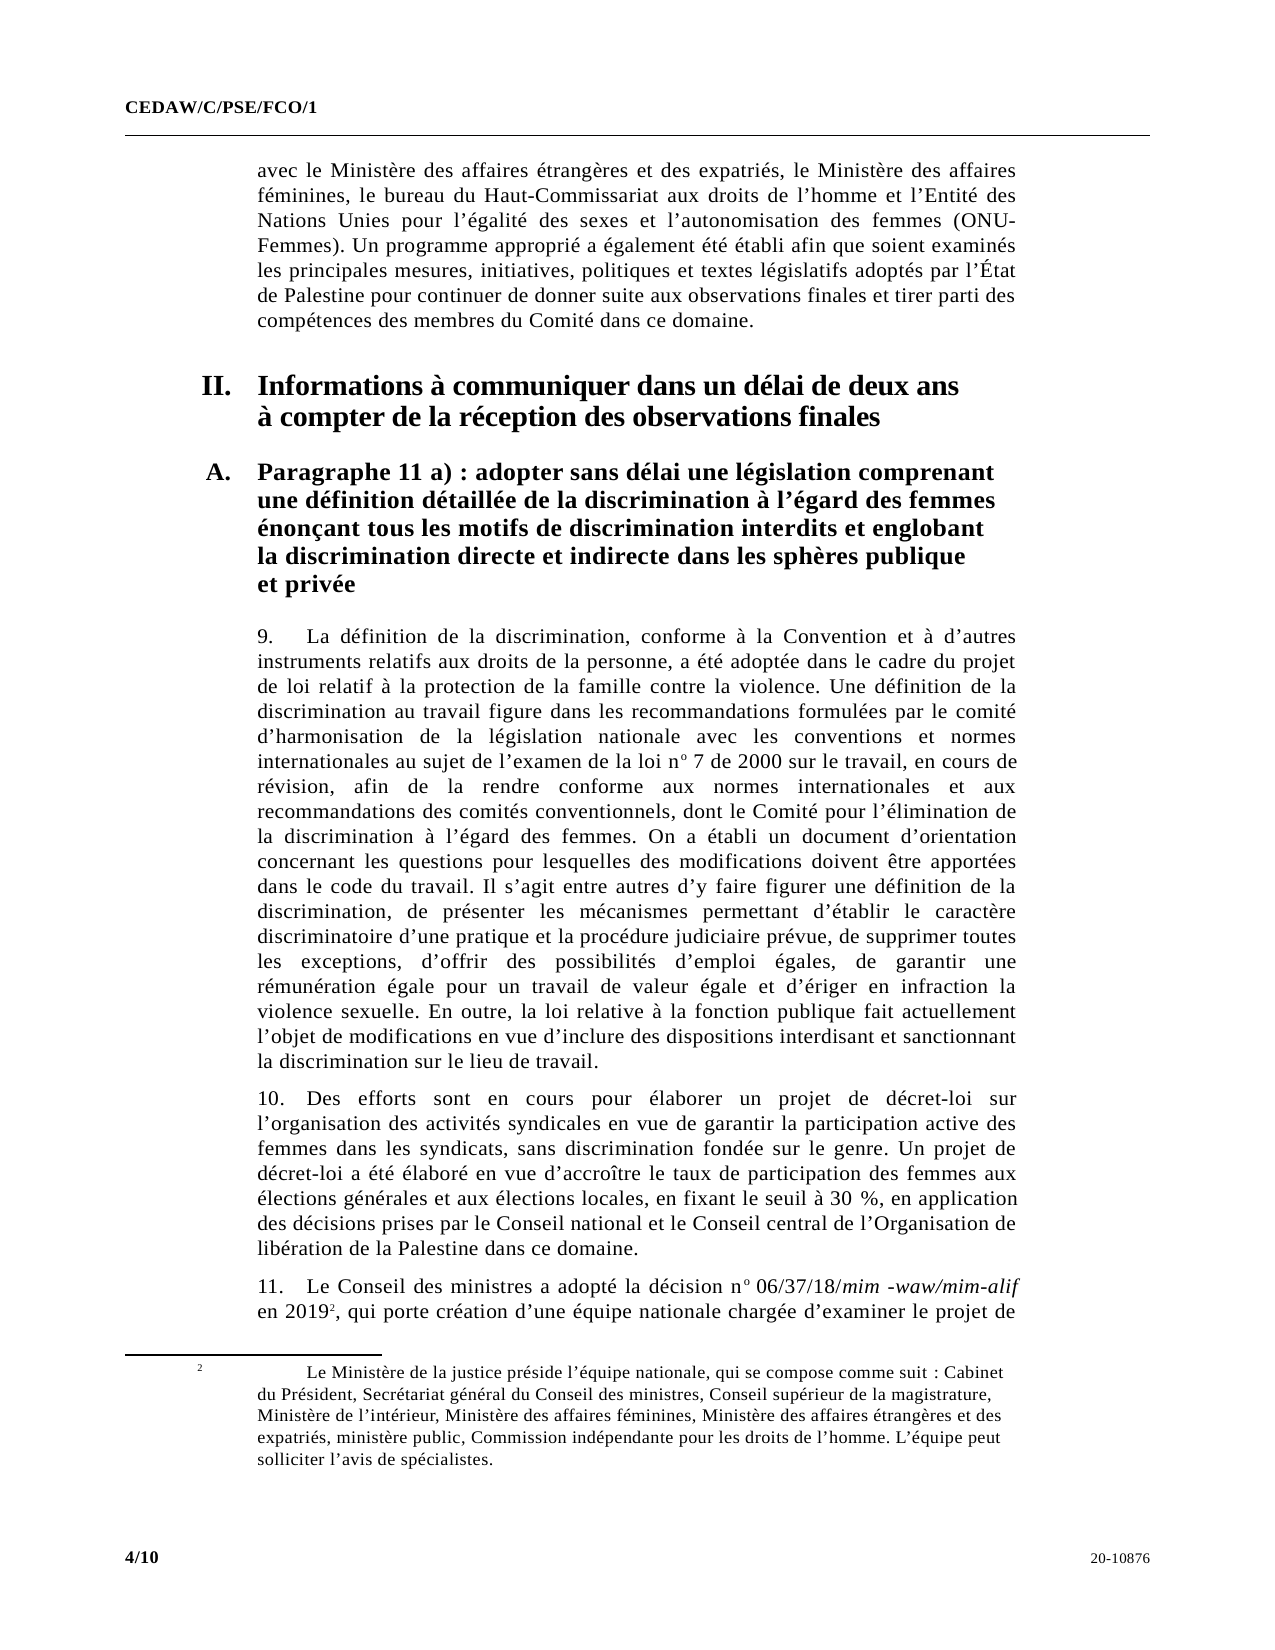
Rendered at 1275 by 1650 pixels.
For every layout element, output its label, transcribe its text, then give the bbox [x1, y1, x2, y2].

text II. Informations à communiquer dans un délai de deux ans à compter de la réception des observations finales [125, 370, 1019, 432]
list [257, 157, 1018, 332]
list La définition de la discrimination, conforme à la Convention et à d’autres instruments relatifs aux droits de la personne, a été adoptée dans le cadre du projet de loi relatif à la protection de la famille contre la violence. Une définition de la discrimination au travail figure dans les recommandations formulées par le comité d’harmonisation de la législation nationale avec les conventions et normes internationales au sujet de l’examen de la loi no 7 de 2000 sur le travail, en cours de révision, afin de la rendre conforme aux normes internationales et aux recommandations des comités conventionnels, dont le Comité pour l’élimination de la discrimination à l’égard des femmes. On a établi un document d’orientation concernant les questions pour lesquelles des modifications doivent être apportées dans le code du travail. Il s’agit entre autres d’y faire figurer une définition de la discrimination, de présenter les mécanismes permettant d’établir le caractère discriminatoire d’une pratique et la procédure judiciaire prévue, de supprimer toutes les exceptions, d’offrir des possibilités d’emploi égales, de garantir une rémunération égale pour un travail de valeur égale et d’ériger en infraction la violence sexuelle. En outre, la loi relative à la fonction publique fait actuellement l’objet de modifications en vue d’inclure des dispositions interdisant et sanctionnant la discrimination sur le lieu de travail. [257, 623, 1018, 1073]
list Des efforts sont en cours pour élaborer un projet de décret-loi sur l’organisation des activités syndicales en vue de garantir la participation active des femmes dans les syndicats, sans discrimination fondée sur le genre. Un projet de décret-loi a été élaboré en vue d’accroître le taux de participation des femmes aux élections générales et aux élections locales, en fixant le seuil à 30 %, en application des décisions prises par le Conseil national et le Conseil central de l’Organisation de libération de la Palestine dans ce domaine. [257, 1086, 1018, 1261]
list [257, 1273, 1018, 1323]
text A. Paragraphe 11 a) : adopter sans délai une législation comprenant une définition détaillée de la discrimination à l’égard des femmes énonçant tous les motifs de discrimination interdits et englobant la discrimination directe et indirecte dans les sphères publique et privée [125, 457, 1019, 598]
